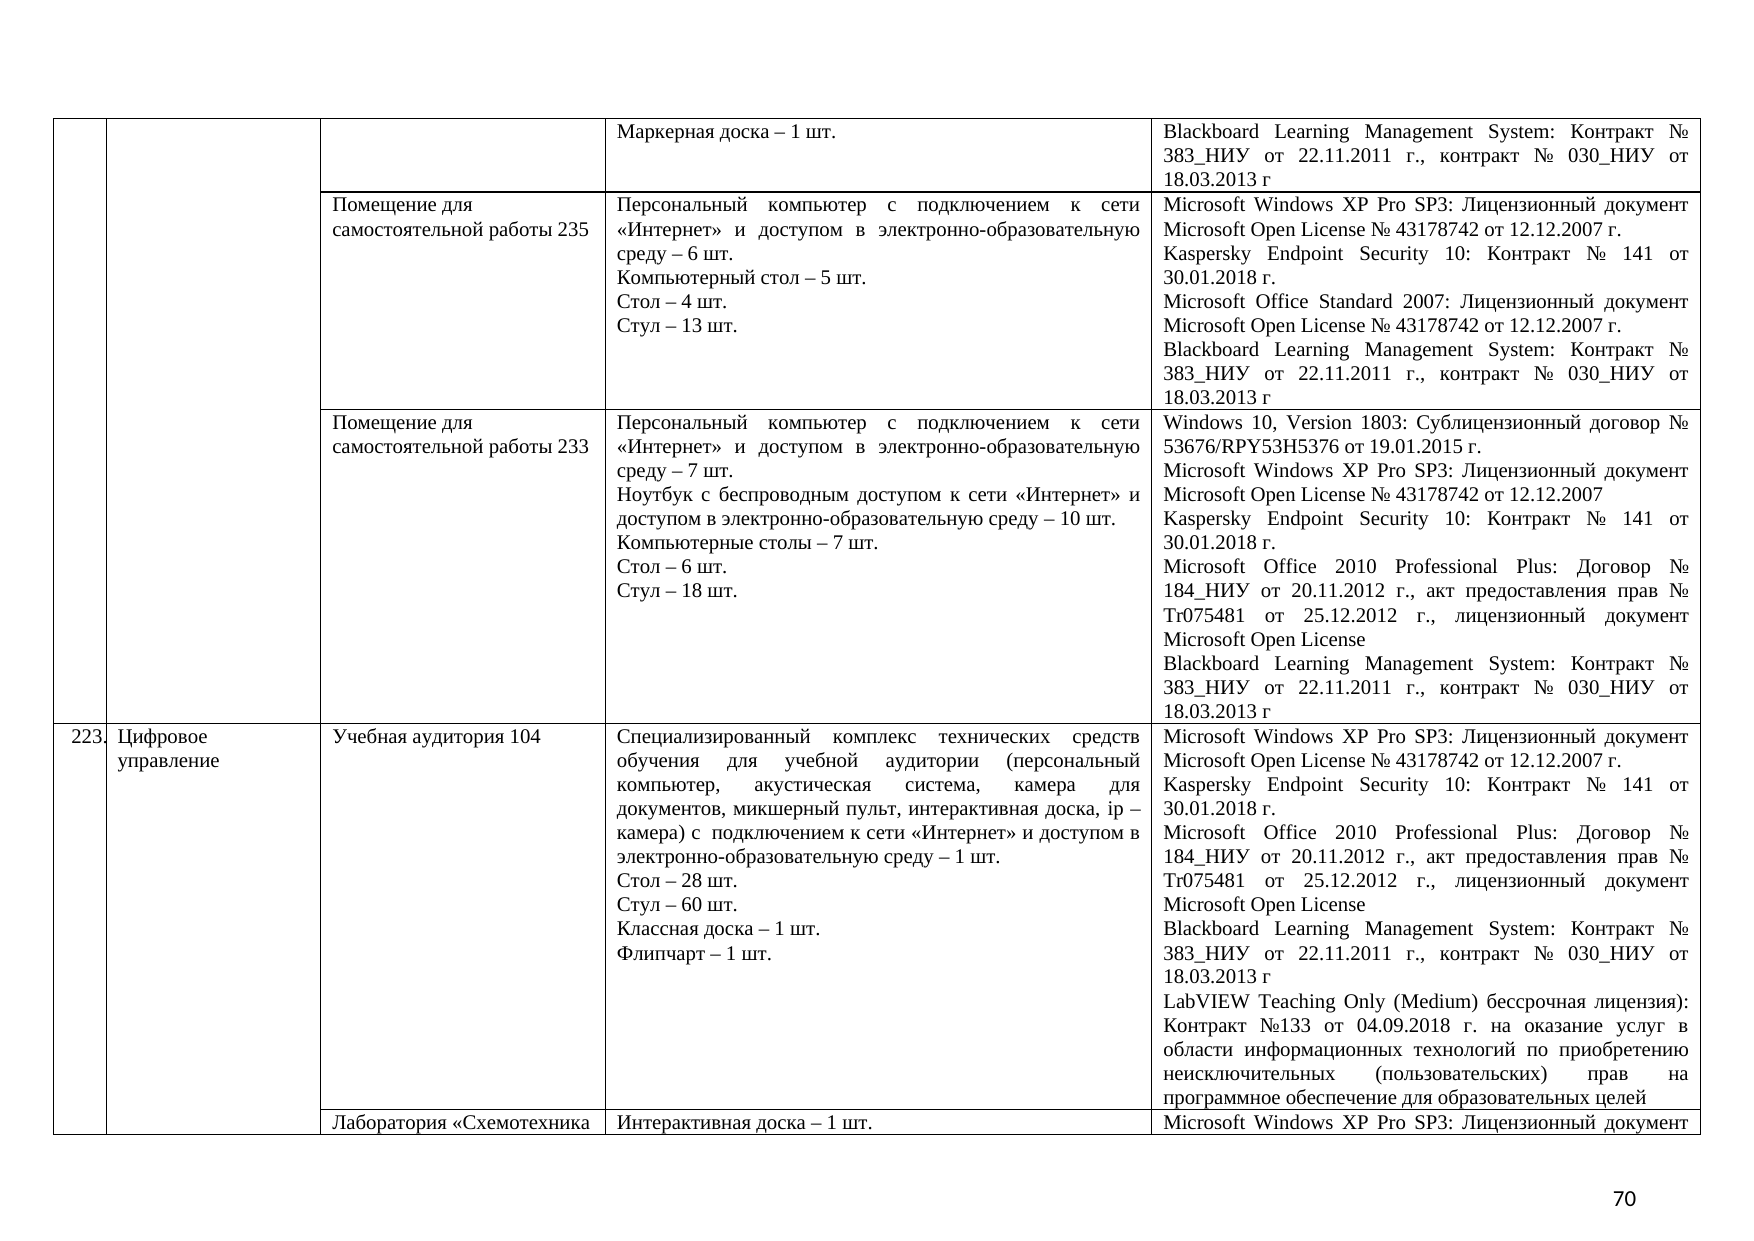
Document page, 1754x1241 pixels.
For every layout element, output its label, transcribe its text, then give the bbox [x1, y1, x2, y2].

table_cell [1152, 1110, 1700, 1134]
table_cell Помещение для самостоятельной работы 233 [321, 410, 605, 723]
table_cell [1152, 119, 1700, 191]
table_cell Персональный компьютер с подключением к сети «Интернет» и доступом в электронно-образовательную среду – 7 шт. Ноутбук с беспроводным доступом к сети «Интернет» и доступом в электронно-образовательную среду – 10 шт. Компьютерные столы – 7 шт. Стол – 6 шт. Стул – 18 шт. [606, 410, 1151, 723]
table_cell Цифровое управление [107, 724, 320, 1134]
table_cell Учебная аудитория 104 [321, 724, 605, 1109]
table_cell Специализированный комплекс технических средств обучения для учебной аудитории (персональный компьютер, акустическая система, камера для документов, микшерный пульт, интерактивная доска, ip – камера) с подключением к сети «Интернет» и доступом в электронно-образовательную среду – 1 шт. Стол – 28 шт. Стул – 60 шт. Классная доска – 1 шт. Флипчарт – 1 шт. [606, 724, 1151, 1109]
table_cell Персональный компьютер с подключением к сети «Интернет» и доступом в электронно-образовательную среду – 6 шт. Компьютерный стол – 5 шт. Стол – 4 шт. Стул – 13 шт. [606, 193, 1151, 409]
table_cell Microsoft Windows XP Pro SP3: Лицензионный документ Microsoft Open License № 43178742 от 12.12.2007 г. Kaspersky Endpoint Security 10: Контракт № 141 от 30.01.2018 г. Microsoft Office 2010 Professional Plus: Договор № 184_НИУ от 20.11.2012 г., акт предоставления прав № Tr075481 от 25.12.2012 г., лицензионный документ Microsoft Open License Blackboard Learning Management System: Контракт № 383_НИУ от 22.11.2011 г., контракт № 030_НИУ от 18.03.2013 г LabVIEW Teaching Only (Medium) бессрочная лицензия): Контракт №133 от 04.09.2018 г. на оказание услуг в области информационных технологий по приобретению неисключительных (пользовательских) прав на программное обеспечение для образовательных целей [1152, 724, 1700, 1109]
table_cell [606, 1110, 1151, 1134]
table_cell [606, 119, 1151, 191]
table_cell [321, 1110, 605, 1134]
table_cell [321, 119, 605, 191]
table_cell [54, 724, 106, 1134]
table_cell Windows 10, Version 1803: Сублицензионный договор № 53676/RPY53H5376 от 19.01.2015 г. Microsoft Windows XP Pro SP3: Лицензионный документ Microsoft Open License № 43178742 от 12.12.2007 Kaspersky Endpoint Security 10: Контракт № 141 от 30.01.2018 г. Microsoft Office 2010 Professional Plus: Договор № 184_НИУ от 20.11.2012 г., акт предоставления прав № Tr075481 от 25.12.2012 г., лицензионный документ Microsoft Open License Blackboard Learning Management System: Контракт № 383_НИУ от 22.11.2011 г., контракт № 030_НИУ от 18.03.2013 г [1152, 410, 1700, 723]
table_cell Помещение для самостоятельной работы 235 [321, 193, 605, 409]
